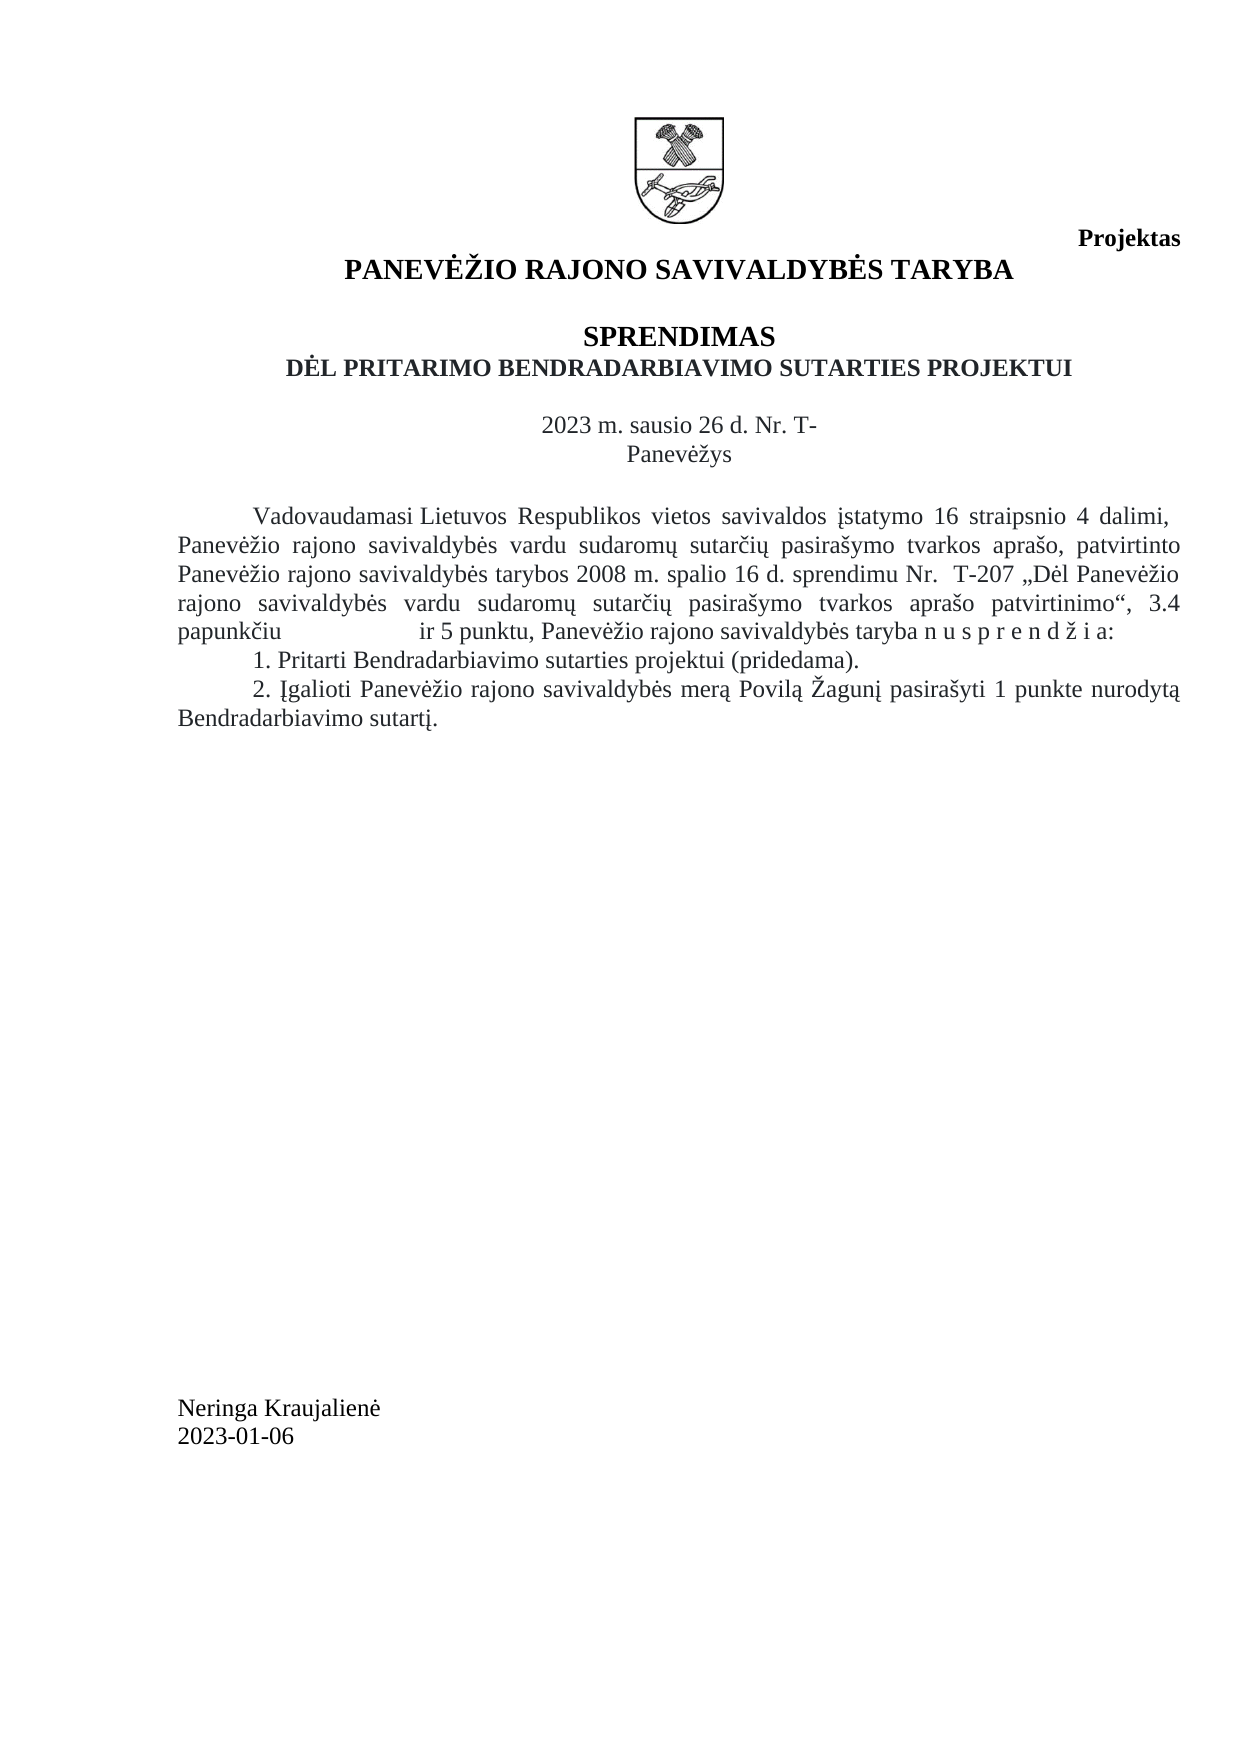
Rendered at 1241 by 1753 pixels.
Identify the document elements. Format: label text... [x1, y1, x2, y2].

text Projektas [177, 223, 1181, 252]
text 2023-01-06 [177, 1421, 1181, 1450]
text 2023 m. sausio 26 d. Nr. T- [177, 410, 1181, 439]
text PANEVĖŽIO RAJONO SAVIVALDYBĖS TARYBA [177, 252, 1181, 286]
text SPRENDIMAS [177, 319, 1181, 353]
text 1. Pritarti Bendradarbiavimo sutarties projektui (pridedama). [177, 645, 1181, 674]
text Vadovaudamasi Lietuvos Respublikos vietos savivaldos įstatymo 16 straipsnio 4 dalimi, Panevėžio rajono savivaldybės vardu sudaromų sutarčių pasirašymo tvarkos aprašo, patvirtinto Panevėžio rajono savivaldybės tarybos 2008 m. spalio 16 d. sprendimu Nr. T-207 „Dėl Panevėžio rajono savivaldybės vardu sudaromų sutarčių pasirašymo tvarkos aprašo patvirtinimo“, 3.4 papunkčiu ir 5 punktu, Panevėžio rajono savivaldybės taryba n u s p r e n d ž i a: [177, 501, 1181, 645]
text Neringa Kraujalienė [177, 1393, 1181, 1421]
text DĖL PRITARIMO BENDRADARBIAVIMO SUTARTIES PROJEKTUI [177, 353, 1181, 382]
text 2. Įgalioti Panevėžio rajono savivaldybės merą Povilą Žagunį pasirašyti 1 punkte nurodytą Bendradarbiavimo sutartį. [177, 674, 1181, 731]
text Panevėžys [177, 439, 1181, 468]
picture [634, 117, 724, 224]
